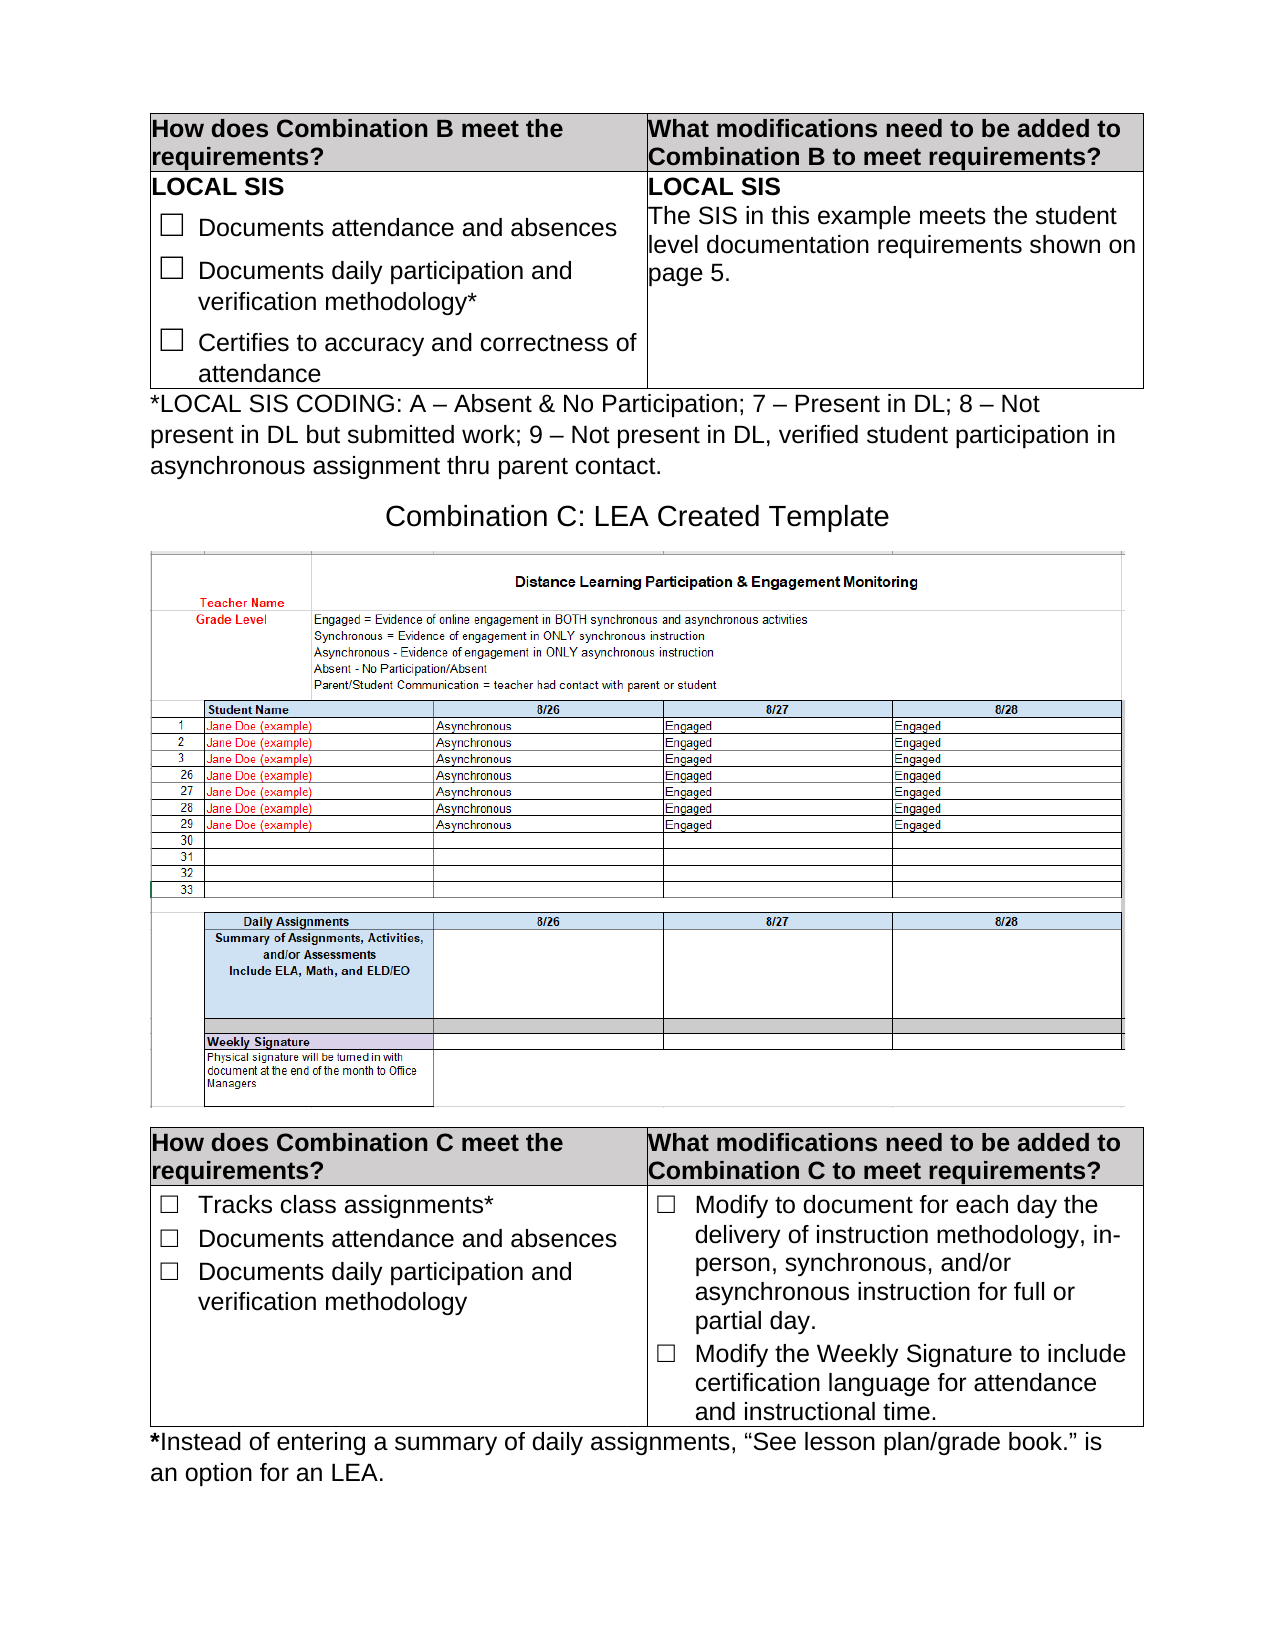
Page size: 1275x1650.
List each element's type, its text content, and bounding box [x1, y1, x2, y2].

table_cell LOCAL SIS Documents attendance and absences Documents daily participation and verification methodology* Certifies to accuracy and correctness of attendance [151, 172, 647, 388]
table_cell Tracks class assignments* Documents attendance and absences Documents daily participation and verification methodology [151, 1186, 647, 1426]
table_header How does Combination C meet the requirements? [151, 1128, 647, 1185]
picture [150, 551, 1125, 1108]
text *LOCAL SIS CODING: A – Absent & No Participation; 7 – Present in DL; 8 – Not present in DL but submitted work; 9 – Not present in DL, verified student participation in asynchronous assignment thru parent contact. [150, 389, 1125, 479]
subtitle Combination C: LEA Created Template [150, 498, 1125, 532]
table_header How does Combination B meet the requirements? [151, 114, 647, 171]
table_cell LOCAL SIS The SIS in this example meets the student level documentation requirements shown on page 5. [648, 172, 1143, 388]
table_header What modifications need to be added to Combination B to meet requirements? [648, 114, 1143, 171]
text *Instead of entering a summary of daily assignments, “See lesson plan/grade book.” is an option for an LEA. [150, 1427, 1125, 1487]
table_cell Modify to document for each day the delivery of instruction methodology, in-person, synchronous, and/or asynchronous instruction for full or partial day. Modify the Weekly Signature to include certification language for attendance and instructional time. [648, 1186, 1143, 1426]
table_header What modifications need to be added to Combination C to meet requirements? [648, 1128, 1143, 1185]
